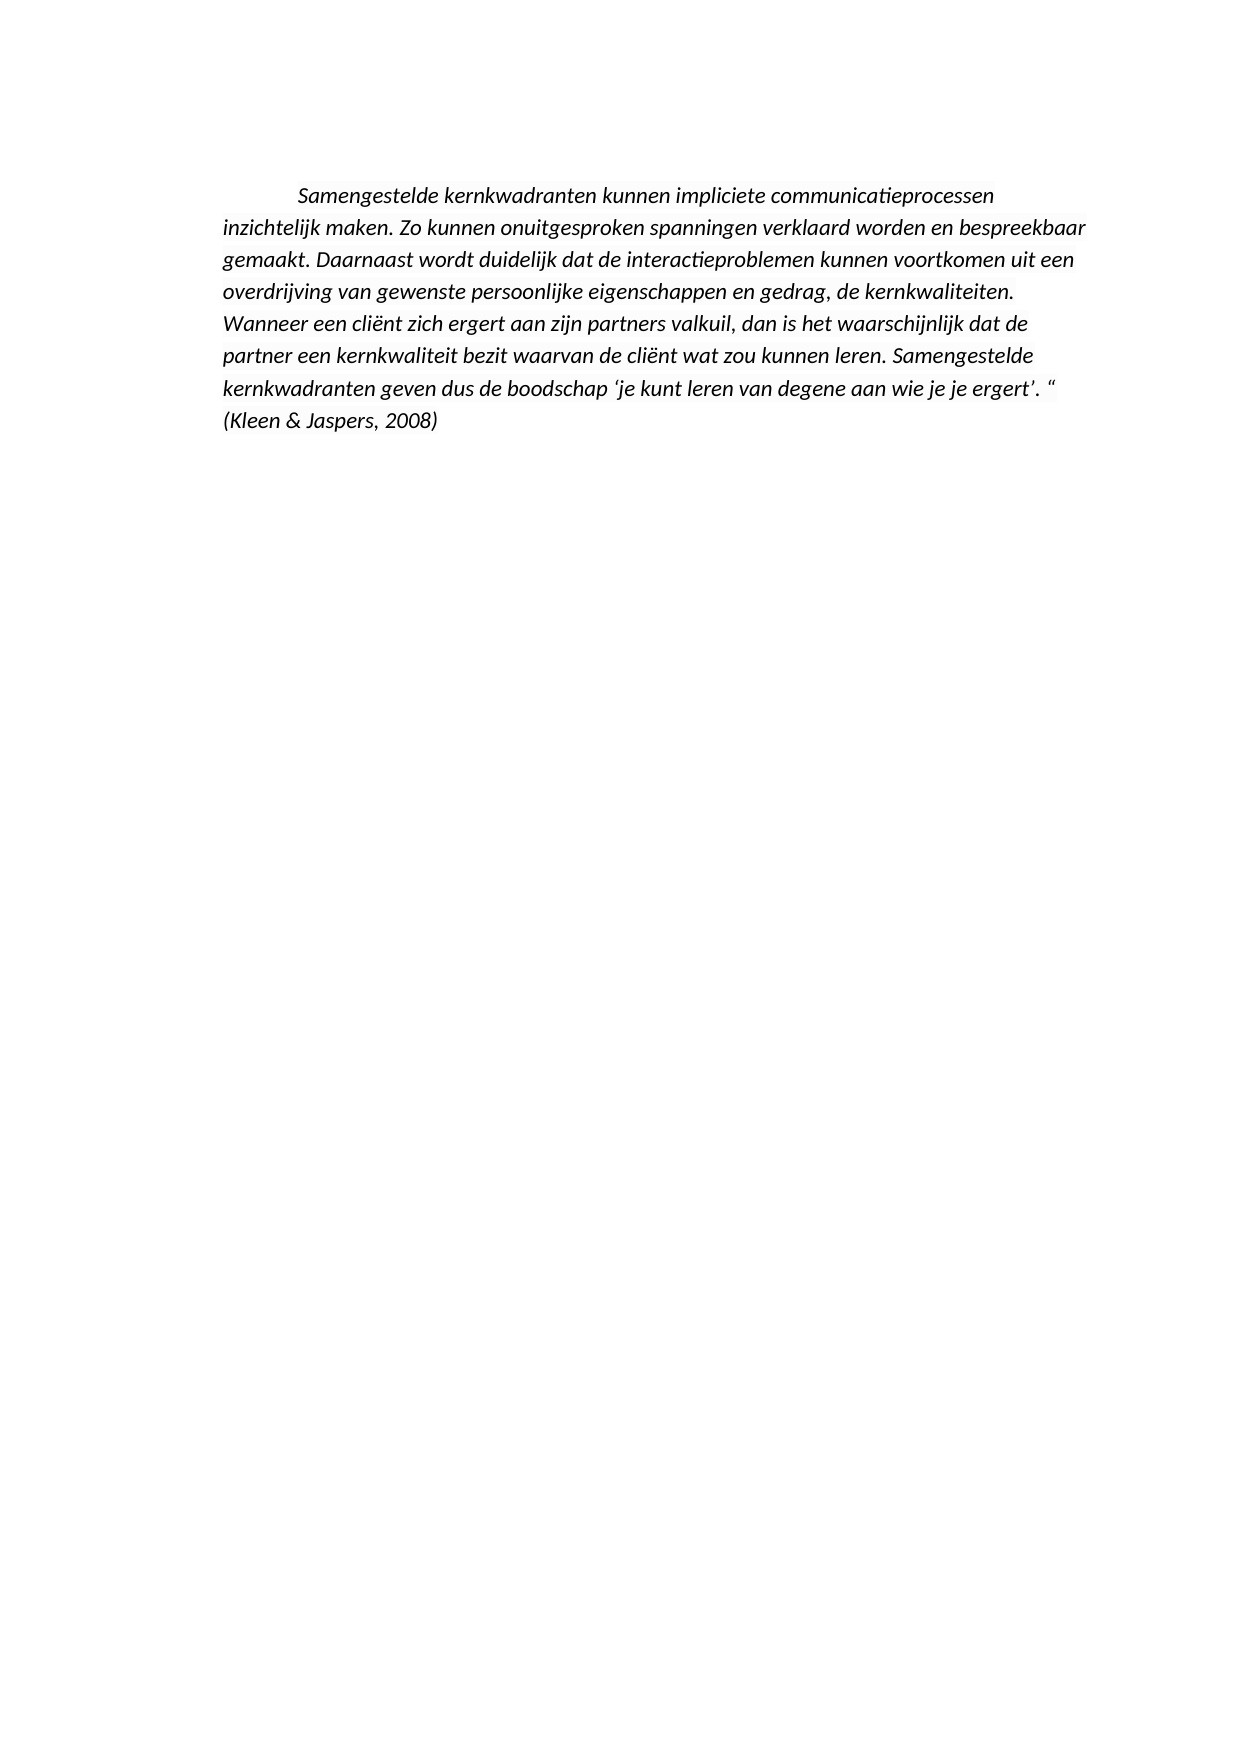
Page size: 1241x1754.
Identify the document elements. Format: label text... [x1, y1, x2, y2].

text Samengestelde kernkwadranten kunnen impliciete communicatieprocessen inzichtelijk maken. Zo kunnen onuitgesproken spanningen verklaard worden en bespreekbaar gemaakt. Daarnaast wordt duidelijk dat de interactieproblemen kunnen voortkomen uit een overdrijving van gewenste persoonlijke eigenschappen en gedrag, de kernkwaliteiten. Wanneer een cliënt zich ergert aan zijn partners valkuil, dan is het waarschijnlijk dat de partner een kernkwaliteit bezit waarvan de cliënt wat zou kunnen leren. Samengestelde kernkwadranten geven dus de boodschap ‘je kunt leren van degene aan wie je je ergert’. “ (Kleen & Jaspers, 2008) [223, 181, 1092, 434]
